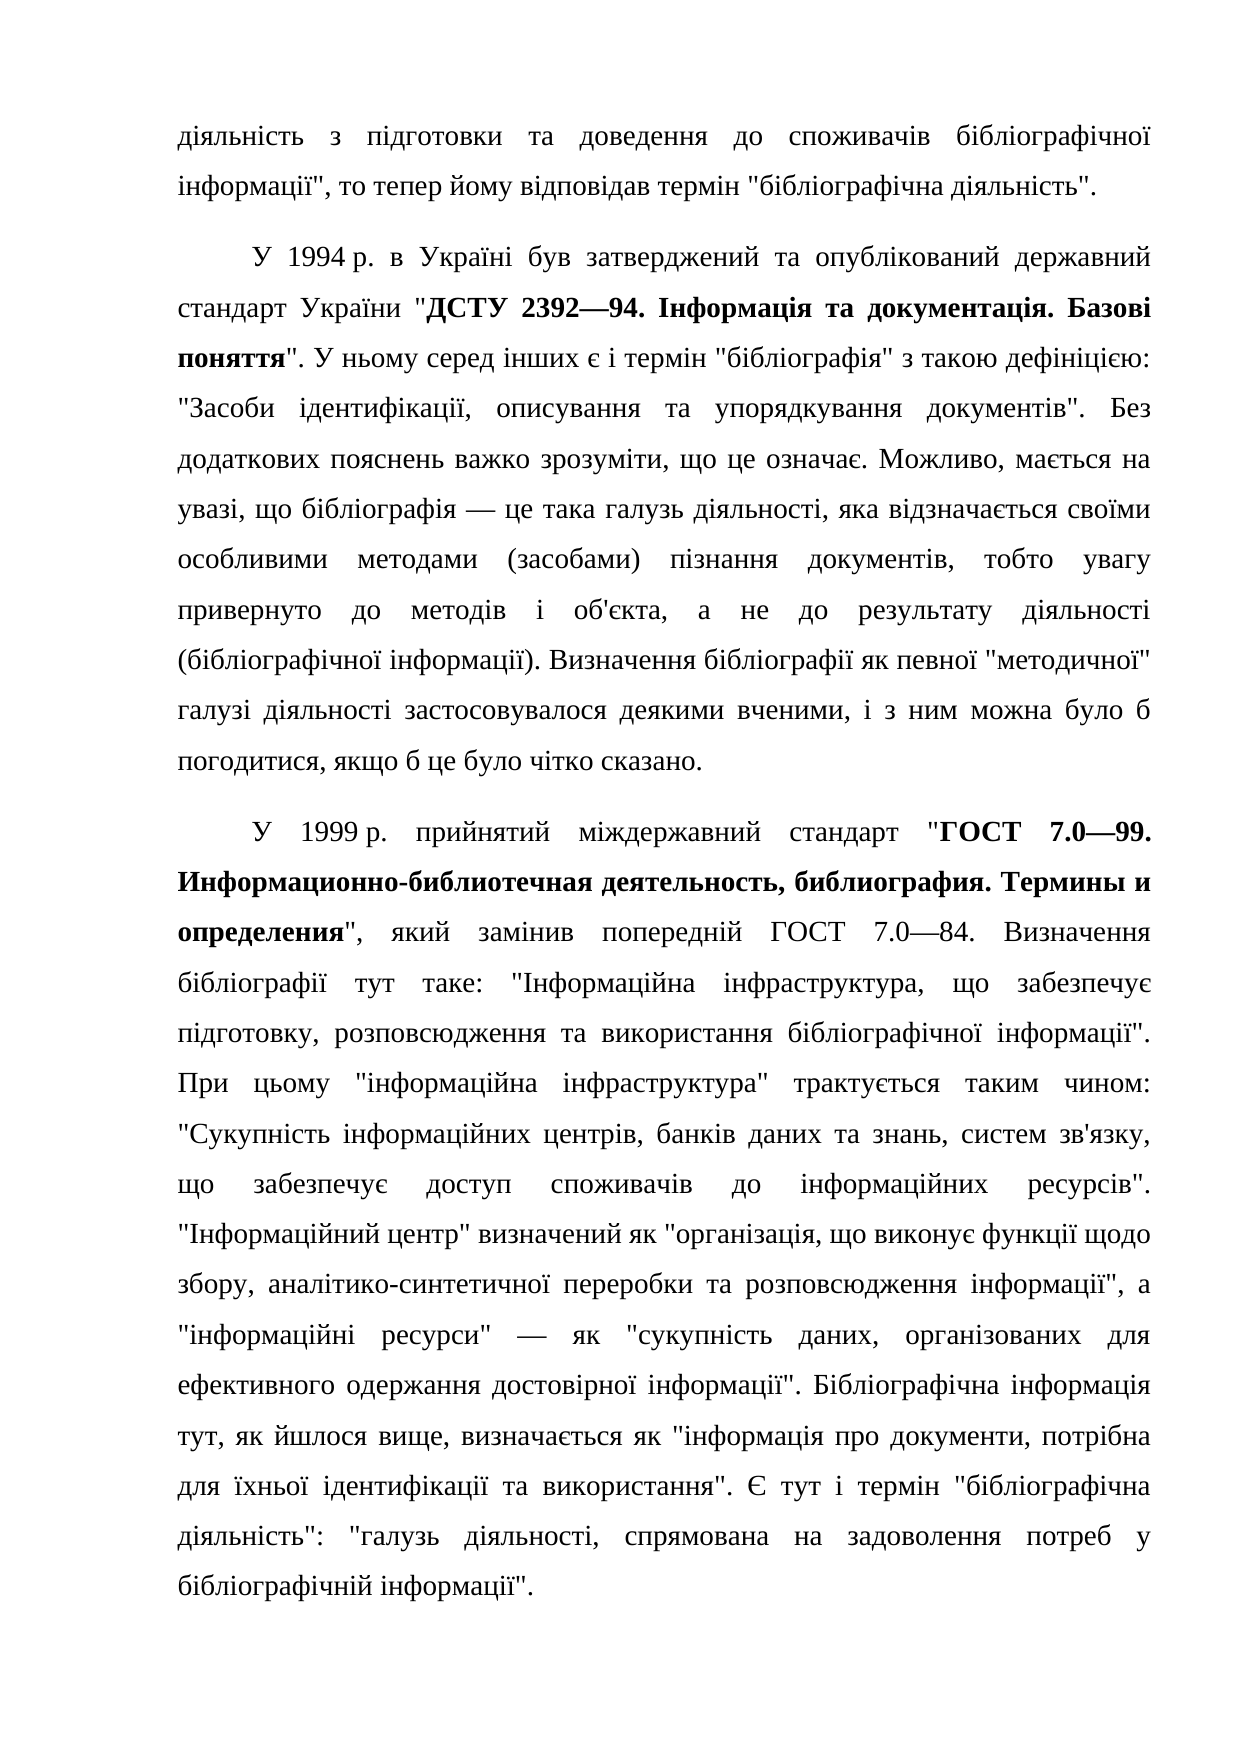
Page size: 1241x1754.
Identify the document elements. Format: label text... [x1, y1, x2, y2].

text У 1994 р. в Україні був затверджений та опублікований державний стандарт України "ДСТУ 2392—94. Інформація та документація. Базові поняття". У ньому серед інших є і термін "бібліографія" з такою дефініцією: "Засоби ідентифікації, описування та упорядкування документів". Без додаткових пояснень важко зрозуміти, що це означає. Можливо, мається на увазі, що бібліографія — це така галузь діяльності, яка відзначається своїми особливими методами (засобами) пізнання документів, тобто увагу привернуто до методів і об'єкта, а не до результату діяльності (бібліографічної інформації). Визначення бібліографії як певної "методичної" галузі діяльності застосовувалося деякими вченими, і з ним можна було б погодитися, якщо б це було чітко сказано. [177, 239, 1152, 776]
text У 1999 р. прийнятий міждержавний стандарт "ГОСТ 7.0—99. Информационно-библиотечная деятельность, библиография. Термины и определения", який замінив попередній ГОСТ 7.0—84. Визначення бібліографії тут таке: "Інформаційна інфраструктура, що забезпечує підготовку, розповсюдження та використання бібліографічної інформації". При цьому "інформаційна інфраструктура" трактується таким чином: "Сукупність інформаційних центрів, банків даних та знань, систем зв'язку, що забезпечує доступ споживачів до інформаційних ресурсів". "Інформаційний центр" визначений як "організація, що виконує функції щодо збору, аналітико-синтетичної переробки та розповсюдження інформації", а "інформаційні ресурси" — як "сукупність даних, організованих для ефективного одержання достовірної інформації". Бібліографічна інформація тут, як йшлося вище, визначається як "інформація про документи, потрібна для їхньої ідентифікації та використання". Є тут і термін "бібліографічна діяльність": "галузь діяльності, спрямована на задоволення потреб у бібліографічній інформації". [177, 814, 1152, 1602]
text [177, 118, 1152, 202]
